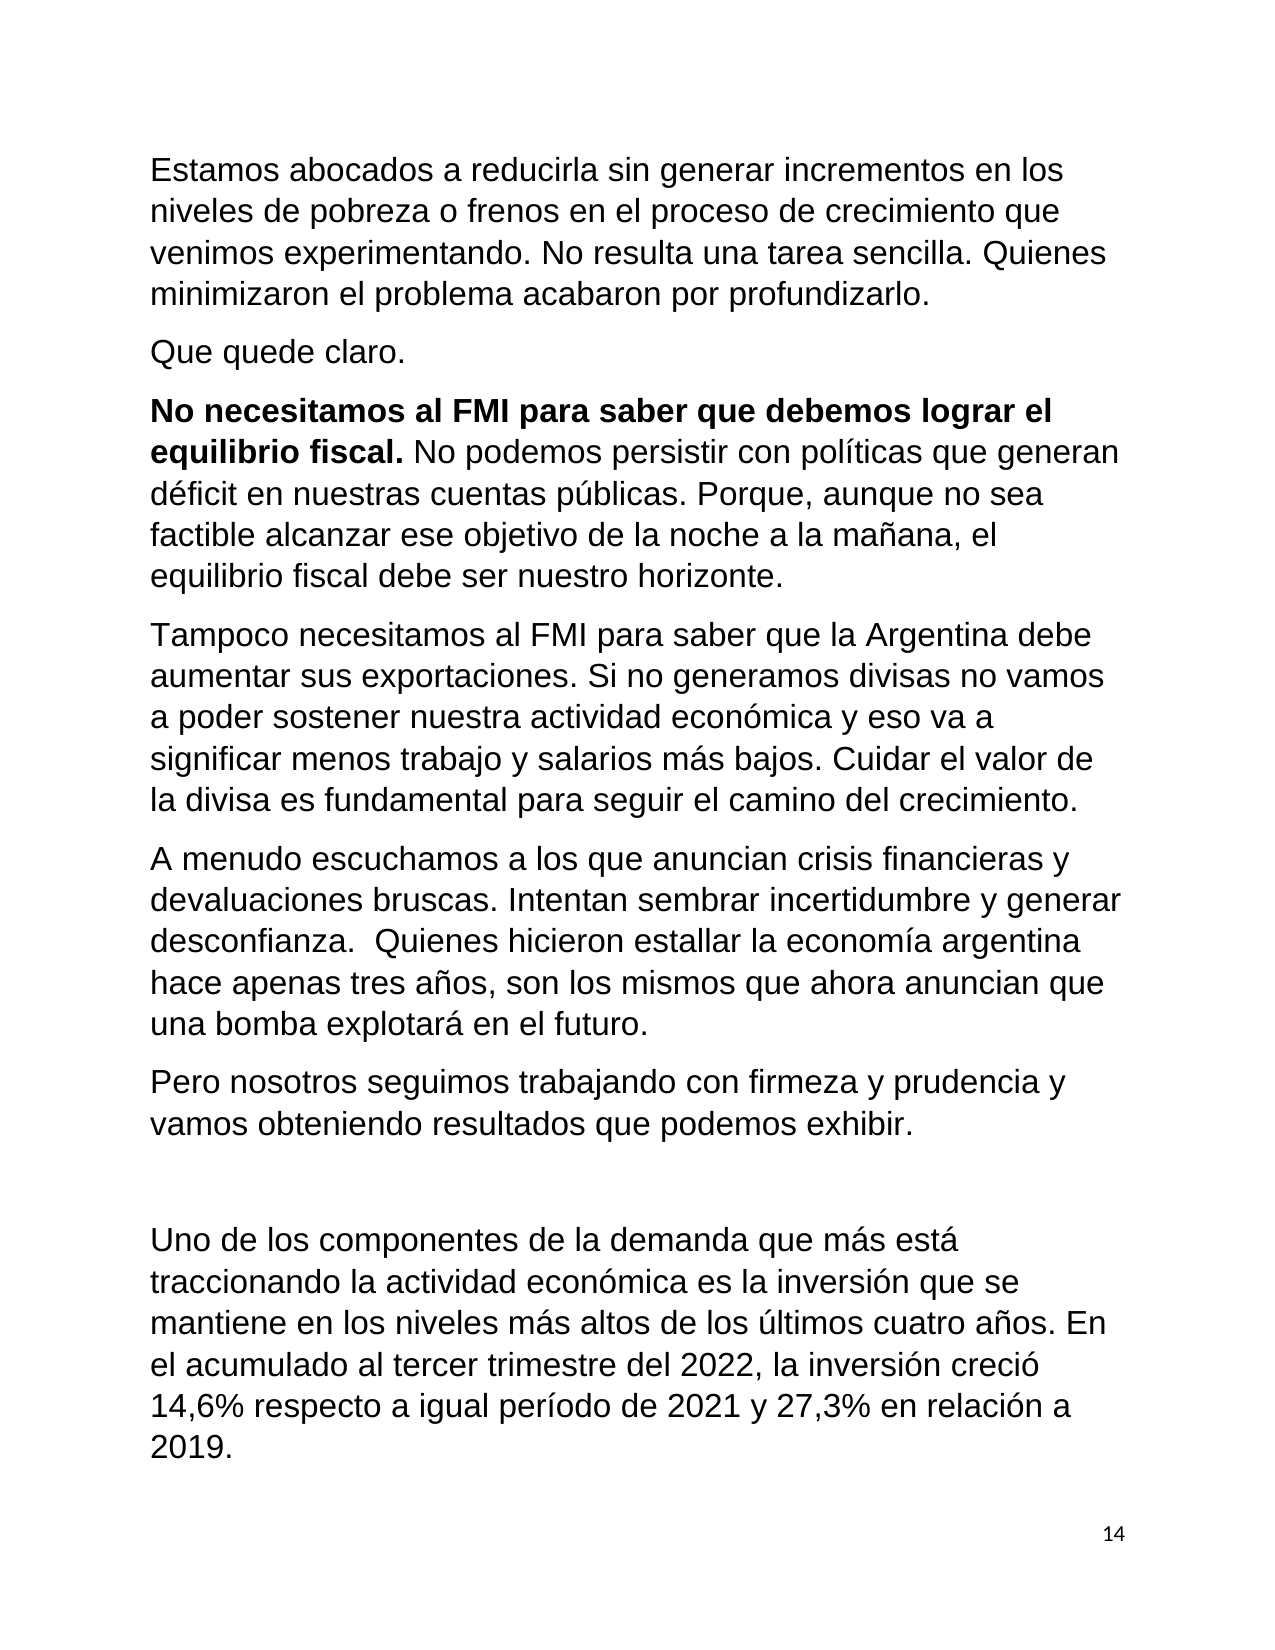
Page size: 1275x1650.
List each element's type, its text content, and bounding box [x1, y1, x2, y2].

text Estamos abocados a reducirla sin generar incrementos en los niveles de pobreza o frenos en el proceso de crecimiento que venimos experimentando. No resulta una tarea sencilla. Quienes minimizaron el problema acabaron por profundizarlo. [150, 150, 1125, 313]
text Tampoco necesitamos al FMI para saber que la Argentina debe aumentar sus exportaciones. Si no generamos divisas no vamos a poder sostener nuestra actividad económica y eso va a significar menos trabajo y salarios más bajos. Cuidar el valor de la divisa es fundamental para seguir el camino del crecimiento. [150, 614, 1125, 819]
text A menudo escuchamos a los que anuncian crisis financieras y devaluaciones bruscas. Intentan sembrar incertidumbre y generar desconfianza. Quienes hicieron estallar la economía argentina hace apenas tres años, son los mismos que ahora anuncian que una bomba explotará en el futuro. [150, 838, 1125, 1043]
text Pero nosotros seguimos trabajando con firmeza y prudencia y vamos obteniendo resultados que podemos exhibir. [150, 1062, 1125, 1142]
text Uno de los componentes de la demanda que más está traccionando la actividad económica es la inversión que se mantiene en los niveles más altos de los últimos cuatro años. En el acumulado al tercer trimestre del 2022, la inversión creció 14,6% respecto a igual período de 2021 y 27,3% en relación a 2019. [150, 1220, 1125, 1466]
text No necesitamos al FMI para saber que debemos lograr el equilibrio fiscal. No podemos persistir con políticas que generan déficit en nuestras cuentas públicas. Porque, aunque no sea factible alcanzar ese objetivo de la noche a la mañana, el equilibrio fiscal debe ser nuestro horizonte. [150, 391, 1125, 595]
text Que quede claro. [150, 332, 1125, 371]
